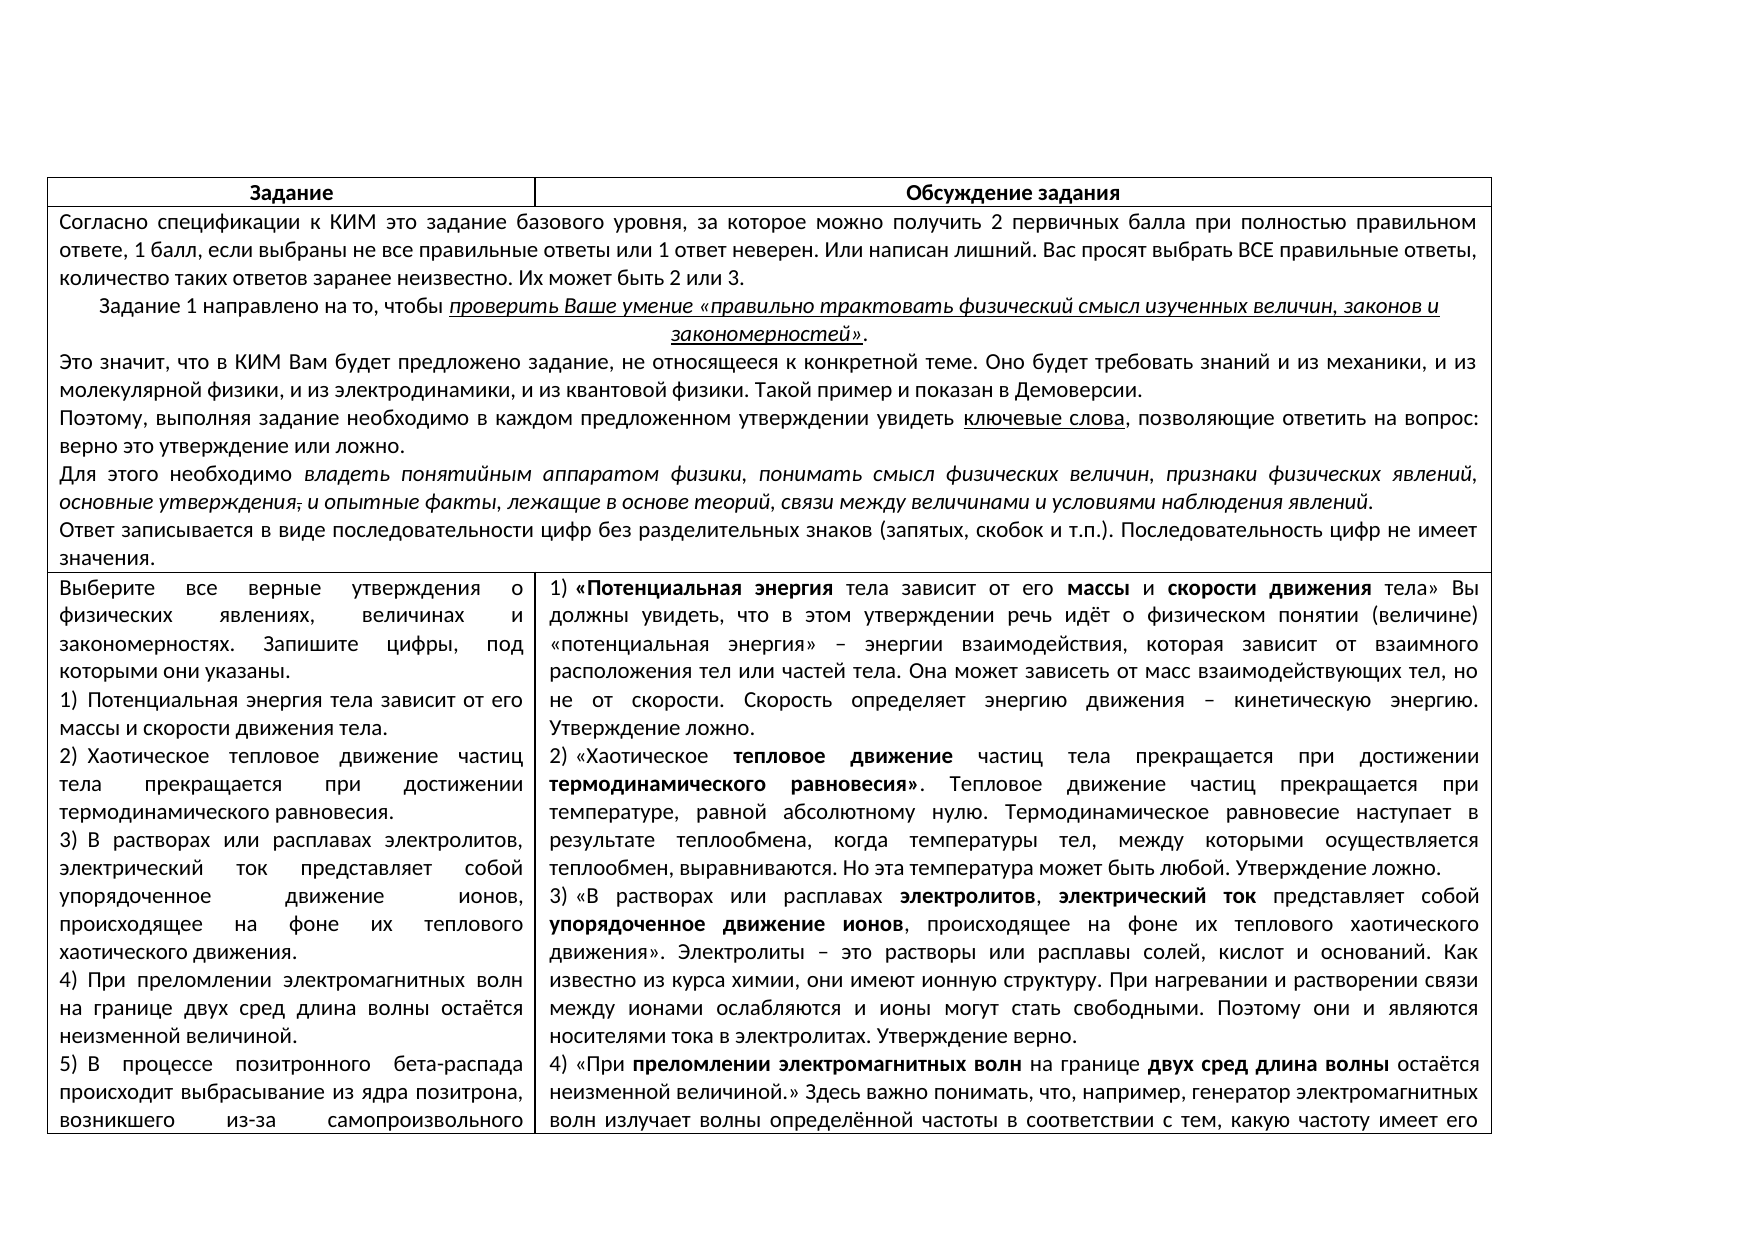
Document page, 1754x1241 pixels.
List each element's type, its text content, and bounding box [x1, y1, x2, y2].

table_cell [536, 573, 1491, 1133]
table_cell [48, 573, 534, 1133]
table_header Обсуждение задания [536, 178, 1491, 206]
table_header Задание [48, 178, 534, 206]
table_cell Согласно спецификации к КИМ это задание базового уровня, за которое можно получить 2 первичных балла при полностью правильном ответе, 1 балл, если выбраны не все правильные ответы или 1 ответ неверен. Или написан лишний. Вас просят выбрать ВСЕ правильные ответы, количество таких ответов заранее неизвестно. Их может быть 2 или 3. Задание 1 направлено на то, чтобы проверить Ваше умение «правильно трактовать физический смысл изученных величин, законов и закономерностей». Это значит, что в КИМ Вам будет предложено задание, не относящееся к конкретной теме. Оно будет требовать знаний и из механики, и из молекулярной физики, и из электродинамики, и из квантовой физики. Такой пример и показан в Демоверсии. Поэтому, выполняя задание необходимо в каждом предложенном утверждении увидеть ключевые слова, позволяющие ответить на вопрос: верно это утверждение или ложно. Для этого необходимо владеть понятийным аппаратом физики, понимать смысл физических величин, признаки физических явлений, основные утверждения, и опытные факты, лежащие в основе теорий, связи между величинами и условиями наблюдения явлений. Ответ записывается в виде последовательности цифр без разделительных знаков (запятых, скобок и т.п.). Последовательность цифр не имеет значения. [48, 207, 1491, 572]
